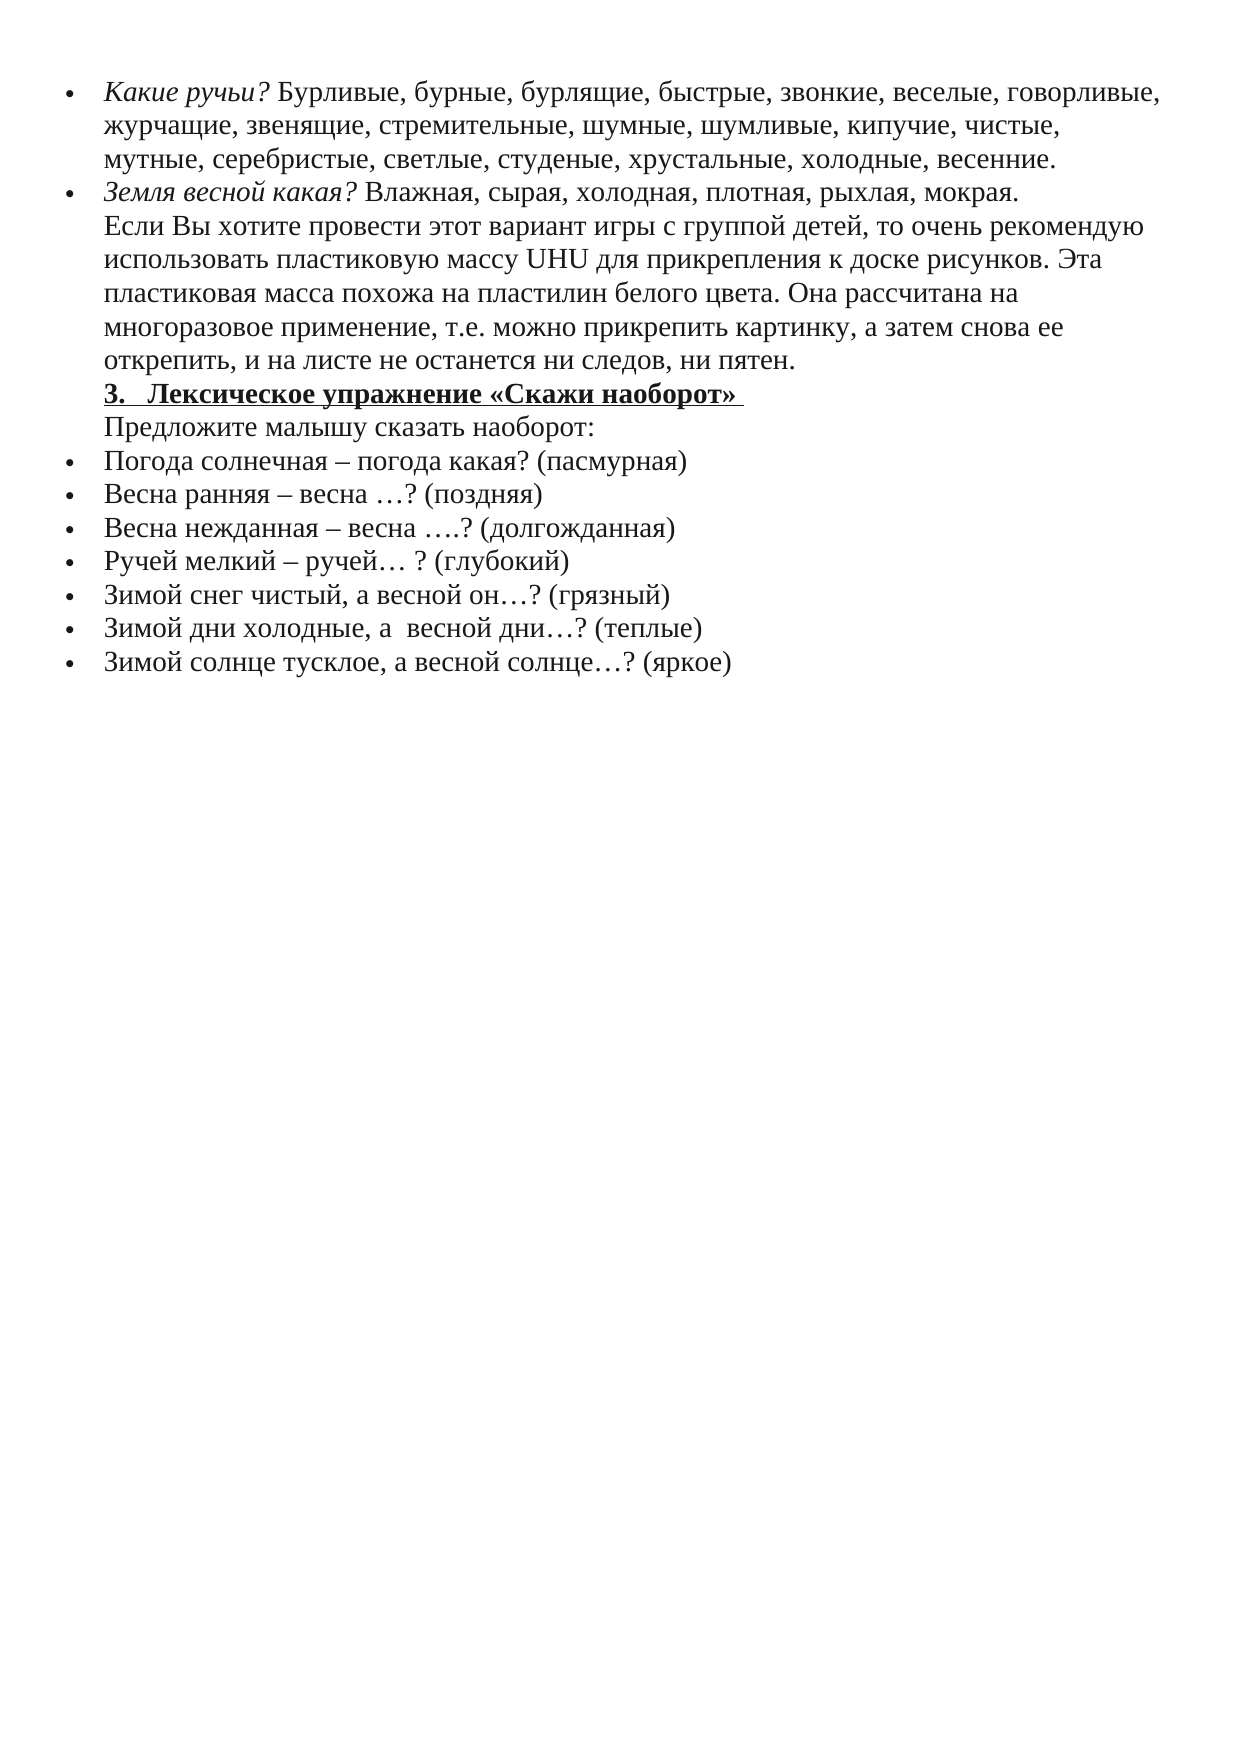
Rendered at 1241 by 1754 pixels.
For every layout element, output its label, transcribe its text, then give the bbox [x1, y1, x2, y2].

text 3. Лексическое упражнение «Скажи наоборот» [103, 376, 1167, 409]
list Зимой солнце тусклое, а весной солнце…? (яркое) [66, 644, 1167, 678]
list Какие ручьи? Бурливые, бурные, бурлящие, быстрые, звонкие, веселые, говорливые, журчащие, звенящие, стремительные, шумные, шумливые, кипучие, чистые, мутные, серебристые, светлые, студеные, хрустальные, холодные, весенние. [66, 74, 1167, 174]
list Зимой снег чистый, а весной он…? (грязный) [66, 577, 1167, 611]
list Ручей мелкий – ручей… ? (глубокий) [66, 543, 1167, 577]
text Если Вы хотите провести этот вариант игры с группой детей, то очень рекомендую использовать пластиковую массу UHU для прикрепления к доске рисунков. Эта пластиковая масса похожа на пластилин белого цвета. Она рассчитана на многоразовое применение, т.е. можно прикрепить картинку, а затем снова ее открепить, и на листе не останется ни следов, ни пятен. [103, 208, 1167, 376]
text Предложите малышу сказать наоборот: [103, 409, 1167, 443]
list Погода солнечная – погода какая? (пасмурная) [66, 443, 1167, 476]
list Зимой дни холодные, а весной дни…? (теплые) [66, 611, 1167, 644]
list Земля весной какая? Влажная, сырая, холодная, плотная, рыхлая, мокрая. [66, 174, 1167, 208]
list Весна ранняя – весна …? (поздняя) [66, 476, 1167, 510]
list Весна нежданная – весна ….? (долгожданная) [66, 510, 1167, 543]
